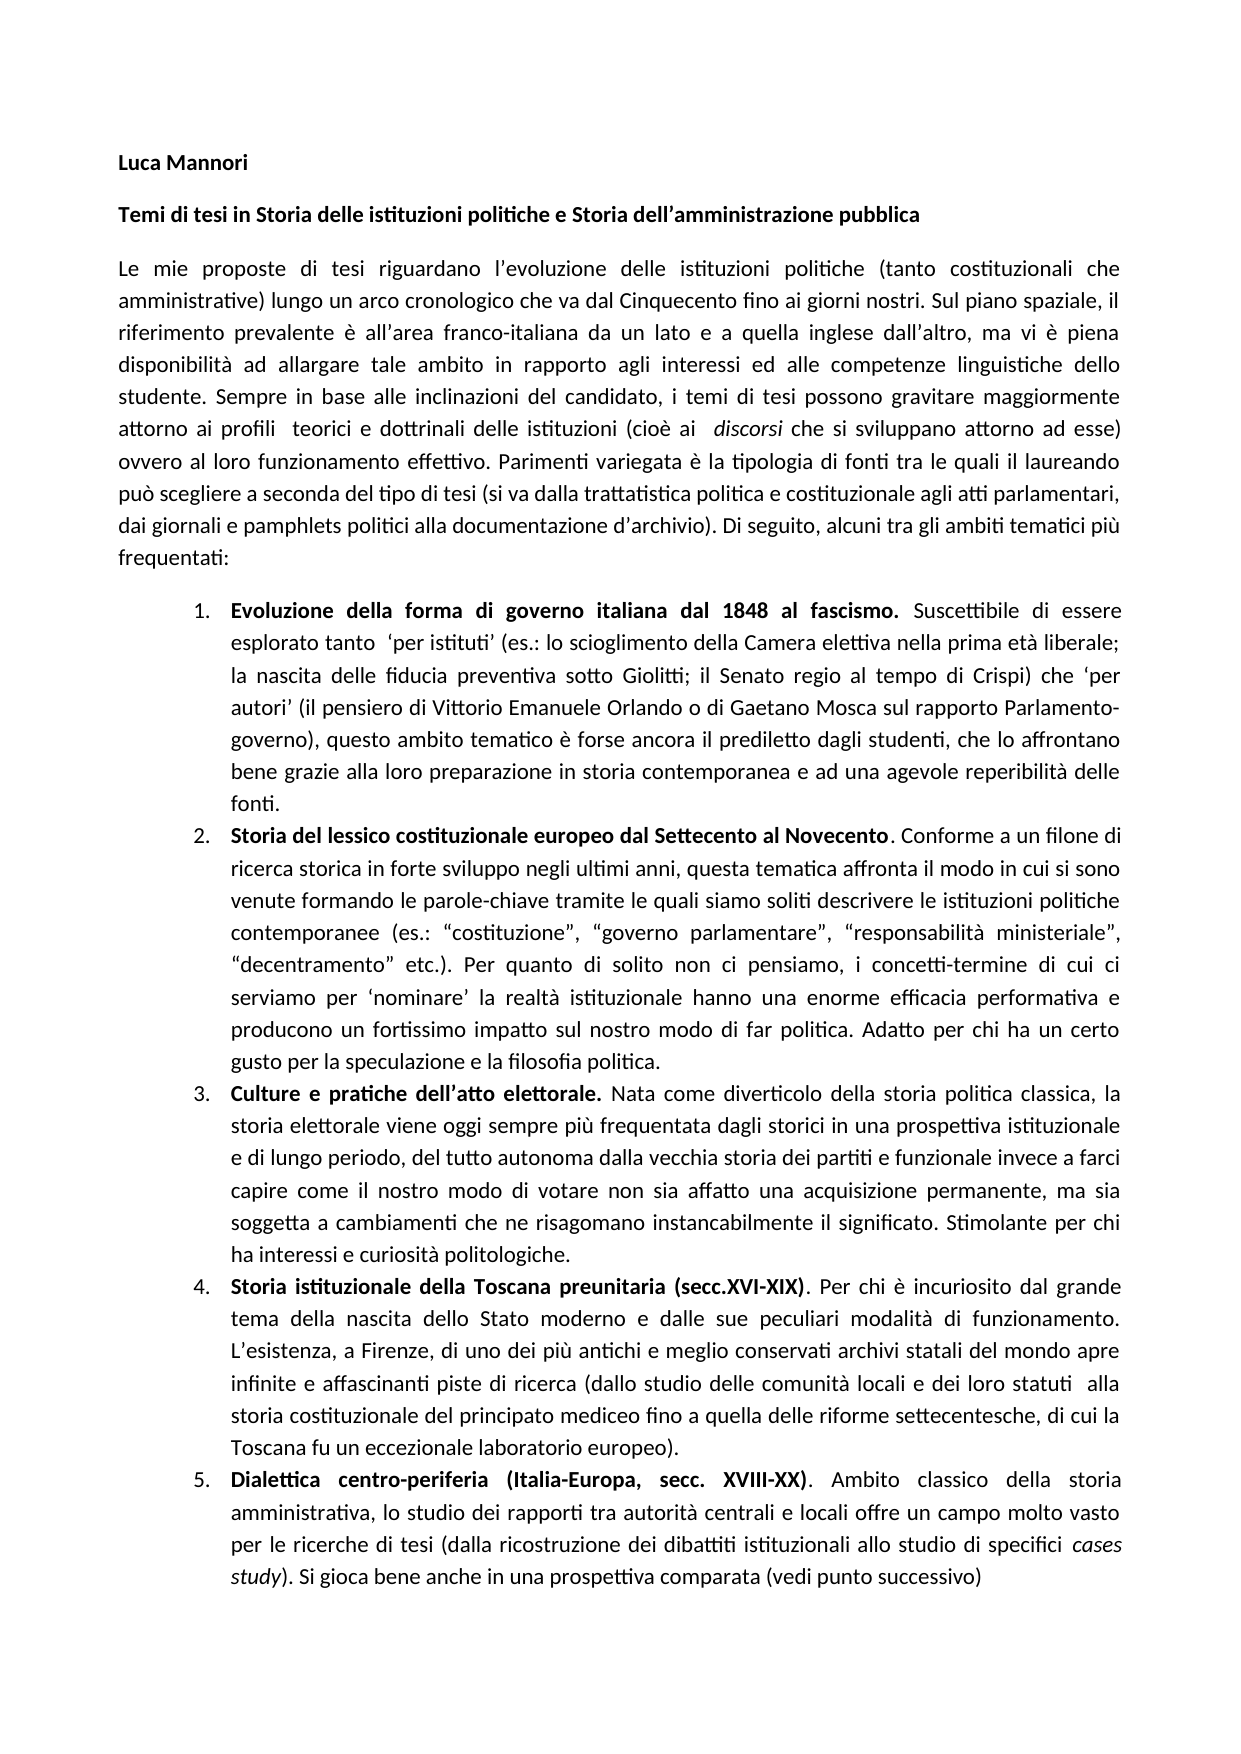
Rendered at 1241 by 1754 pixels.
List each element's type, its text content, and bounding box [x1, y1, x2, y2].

text Luca Mannori [118, 148, 1122, 176]
text Le mie proposte di tesi riguardano l’evoluzione delle istituzioni politiche (tanto costituzionali che amministrative) lungo un arco cronologico che va dal Cinquecento fino ai giorni nostri. Sul piano spaziale, il riferimento prevalente è all’area franco-italiana da un lato e a quella inglese dall’altro, ma vi è piena disponibilità ad allargare tale ambito in rapporto agli interessi ed alle competenze linguistiche dello studente. Sempre in base alle inclinazioni del candidato, i temi di tesi possono gravitare maggiormente attorno ai profili teorici e dottrinali delle istituzioni (cioè ai discorsi che si sviluppano attorno ad esse) ovvero al loro funzionamento effettivo. Parimenti variegata è la tipologia di fonti tra le quali il laureando può scegliere a seconda del tipo di tesi (si va dalla trattatistica politica e costituzionale agli atti parlamentari, dai giornali e pamphlets politici alla documentazione d’archivio). Di seguito, alcuni tra gli ambiti tematici più frequentati: [118, 254, 1122, 571]
list Storia del lessico costituzionale europeo dal Settecento al Novecento. Conforme a un filone di ricerca storica in forte sviluppo negli ultimi anni, questa tematica affronta il modo in cui si sono venute formando le parole-chiave tramite le quali siamo soliti descrivere le istituzioni politiche contemporanee (es.: “costituzione”, “governo parlamentare”, “responsabilità ministeriale”, “decentramento” etc.). Per quanto di solito non ci pensiamo, i concetti-termine di cui ci serviamo per ‘nominare’ la realtà istituzionale hanno una enorme efficacia performativa e producono un fortissimo impatto sul nostro modo di far politica. Adatto per chi ha un certo gusto per la speculazione e la filosofia politica. [193, 822, 1122, 1075]
list Evoluzione della forma di governo italiana dal 1848 al fascismo. Suscettibile di essere esplorato tanto ‘per istituti’ (es.: lo scioglimento della Camera elettiva nella prima età liberale; la nascita delle fiducia preventiva sotto Giolitti; il Senato regio al tempo di Crispi) che ‘per autori’ (il pensiero di Vittorio Emanuele Orlando o di Gaetano Mosca sul rapporto Parlamento-governo), questo ambito tematico è forse ancora il prediletto dagli studenti, che lo affrontano bene grazie alla loro preparazione in storia contemporanea e ad una agevole reperibilità delle fonti. [193, 596, 1122, 817]
text Temi di tesi in Storia delle istituzioni politiche e Storia dell’amministrazione pubblica [118, 201, 1122, 229]
list Culture e pratiche dell’atto elettorale. Nata come diverticolo della storia politica classica, la storia elettorale viene oggi sempre più frequentata dagli storici in una prospettiva istituzionale e di lungo periodo, del tutto autonoma dalla vecchia storia dei partiti e funzionale invece a farci capire come il nostro modo di votare non sia affatto una acquisizione permanente, ma sia soggetta a cambiamenti che ne risagomano instancabilmente il significato. Stimolante per chi ha interessi e curiosità politologiche. [193, 1079, 1122, 1268]
list Dialettica centro-periferia (Italia-Europa, secc. XVIII-XX). Ambito classico della storia amministrativa, lo studio dei rapporti tra autorità centrali e locali offre un campo molto vasto per le ricerche di tesi (dalla ricostruzione dei dibattiti istituzionali allo studio di specifici cases study). Si gioca bene anche in una prospettiva comparata (vedi punto successivo) [193, 1465, 1122, 1590]
list Storia istituzionale della Toscana preunitaria (secc.XVI-XIX). Per chi è incuriosito dal grande tema della nascita dello Stato moderno e dalle sue peculiari modalità di funzionamento. L’esistenza, a Firenze, di uno dei più antichi e meglio conservati archivi statali del mondo apre infinite e affascinanti piste di ricerca (dallo studio delle comunità locali e dei loro statuti alla storia costituzionale del principato mediceo fino a quella delle riforme settecentesche, di cui la Toscana fu un eccezionale laboratorio europeo). [193, 1272, 1122, 1461]
